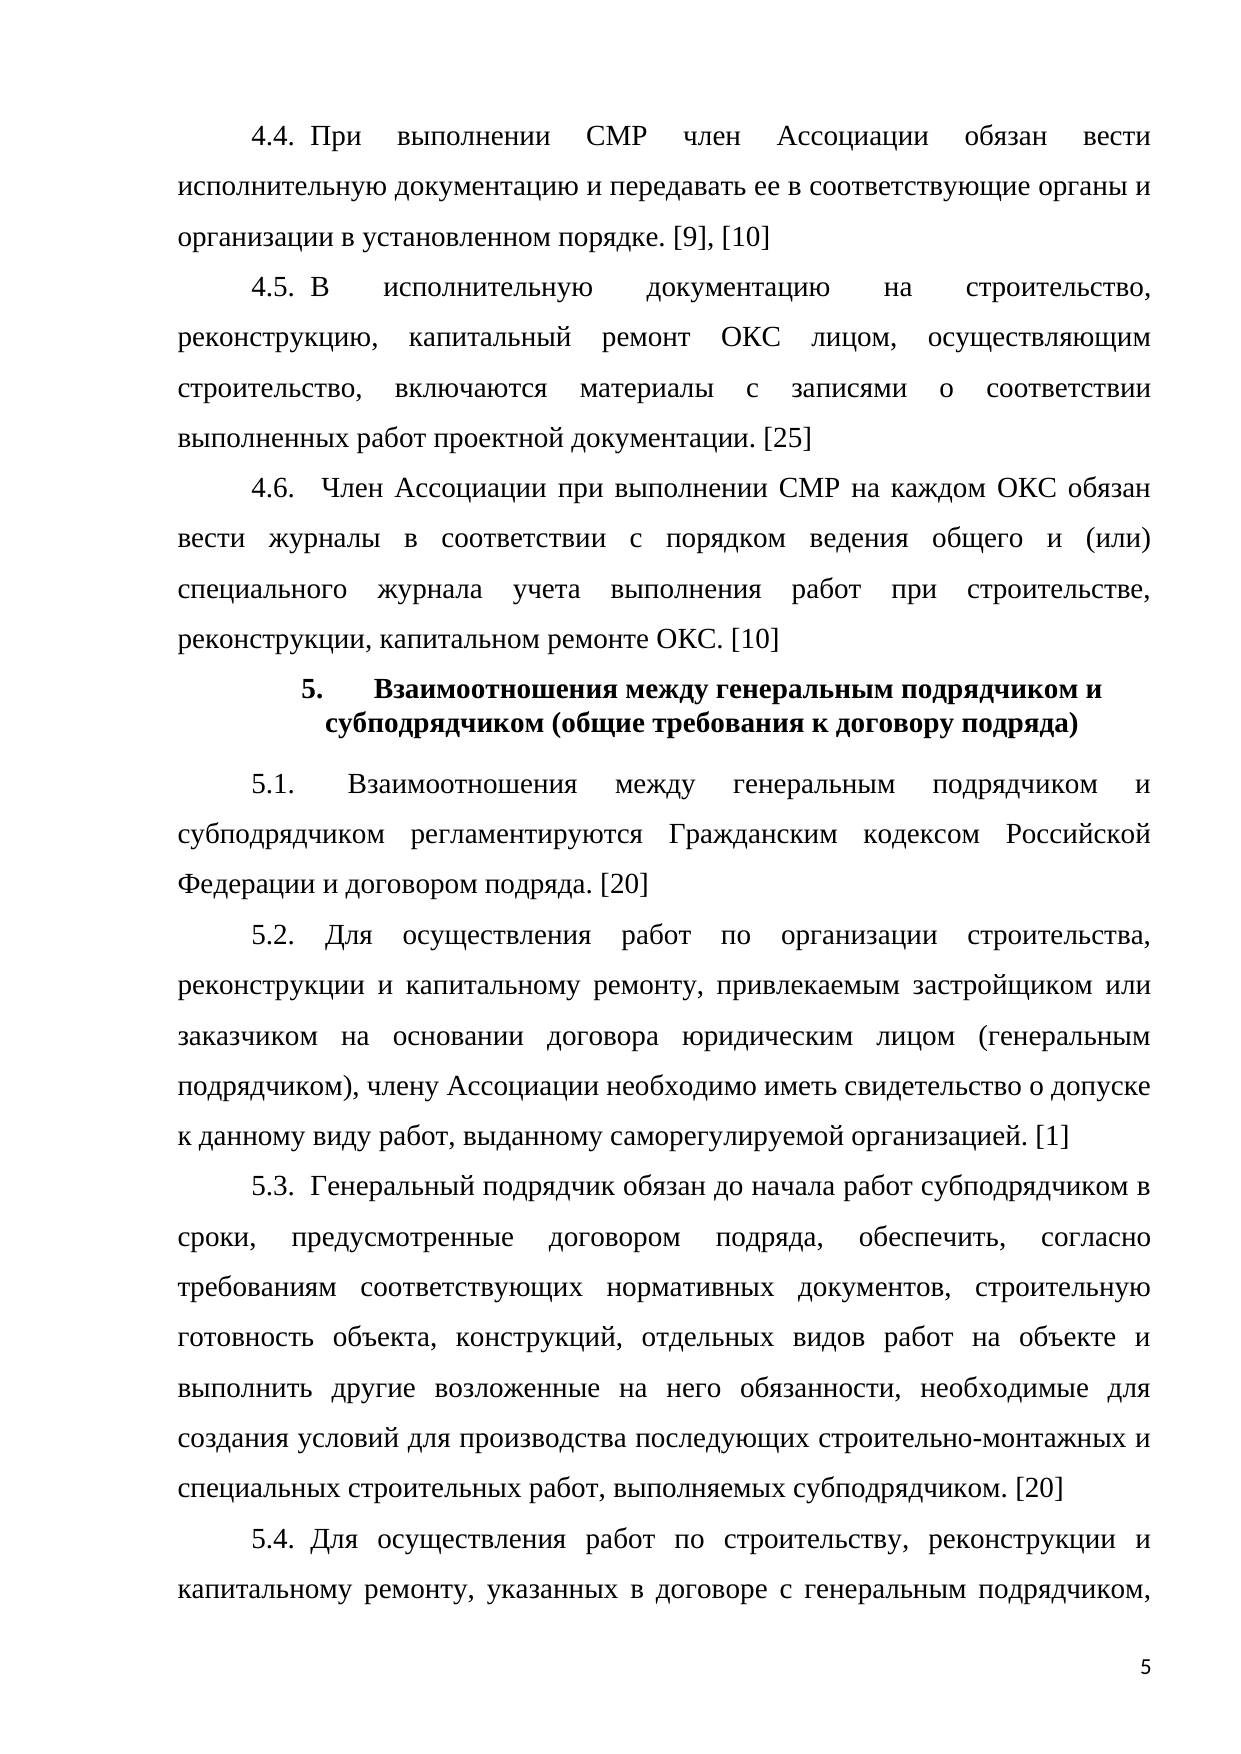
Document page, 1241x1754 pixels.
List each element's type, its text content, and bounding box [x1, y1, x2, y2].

list Взаимоотношения между генеральным подрядчиком и субподрядчиком регламентируются Гражданским кодексом Российской Федерации и договором подряда. [20] [177, 766, 1152, 900]
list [177, 1521, 1152, 1604]
list В исполнительную документацию на строительство, реконструкцию, капитальный ремонт ОКС лицом, осуществляющим строительство, включаются материалы с записями о соответствии выполненных работ проектной документации. [25] [177, 269, 1152, 453]
list При выполнении СМР член Ассоциации обязан вести исполнительную документацию и передавать ее в соответствующие органы и организации в установленном порядке. [9], [10] [177, 118, 1152, 252]
list Для осуществления работ по организации строительства, реконструкции и капитальному ремонту, привлекаемым застройщиком или заказчиком на основании договора юридическим лицом (генеральным подрядчиком), члену Ассоциации необходимо иметь свидетельство о допуске к данному виду работ, выданному саморегулируемой организацией. [1] [177, 917, 1152, 1152]
list Член Ассоциации при выполнении СМР на каждом ОКС обязан вести журналы в соответствии с порядком ведения общего и (или) специального журнала учета выполнения работ при строительстве, реконструкции, капитальном ремонте ОКС. [10] [177, 470, 1152, 655]
list Генеральный подрядчик обязан до начала работ субподрядчиком в сроки, предусмотренные договором подряда, обеспечить, согласно требованиям соответствующих нормативных документов, строительную готовность объекта, конструкций, отдельных видов работ на объекте и выполнить другие возложенные на него обязанности, необходимые для создания условий для производства последующих строительно-монтажных и специальных строительных работ, выполняемых субподрядчиком. [20] [177, 1168, 1152, 1504]
list Взаимоотношения между генеральным подрядчиком и субподрядчиком (общие требования к договору подряда) [252, 672, 1152, 739]
